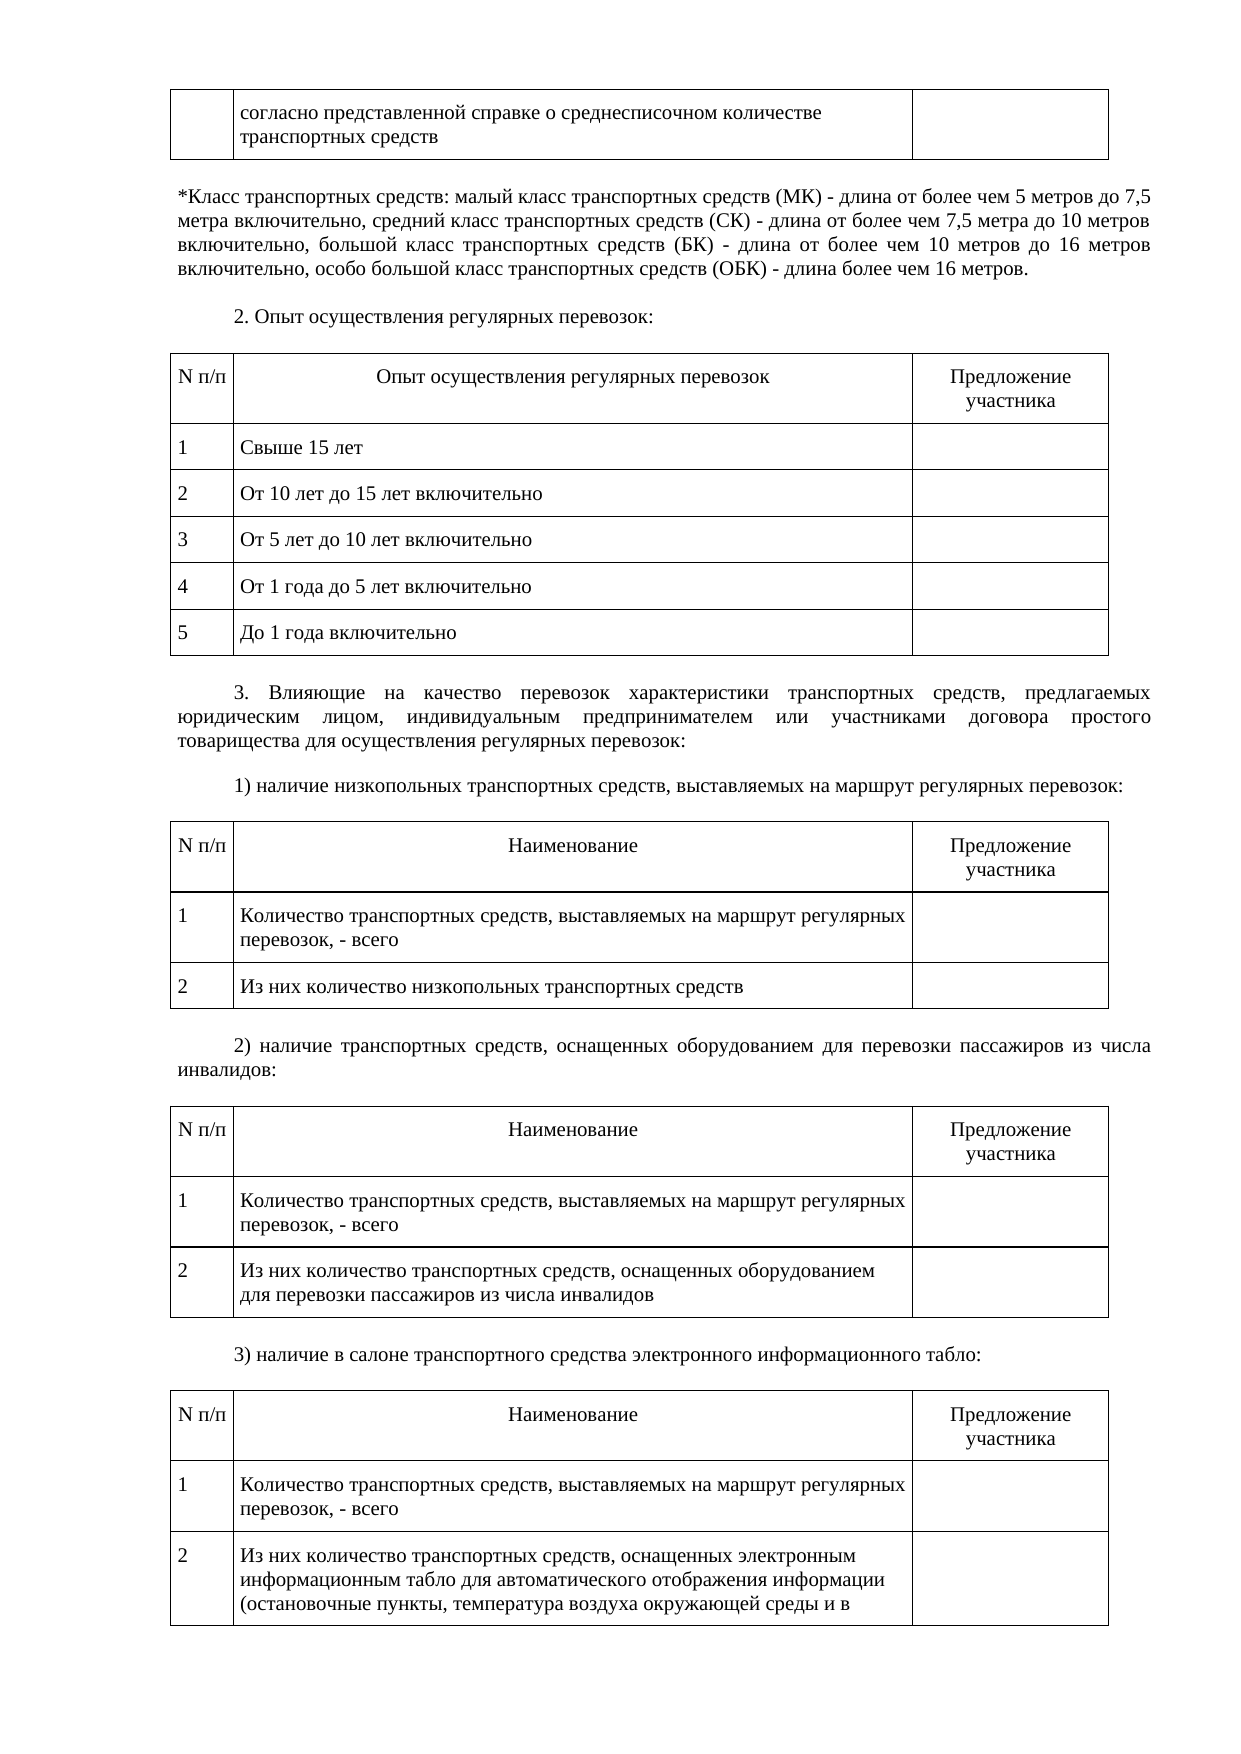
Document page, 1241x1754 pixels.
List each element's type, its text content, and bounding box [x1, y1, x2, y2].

table_cell От 10 лет до 15 лет включительно [234, 470, 912, 516]
table_cell [913, 1177, 1108, 1246]
text 2. Опыт осуществления регулярных перевозок: [177, 304, 1152, 328]
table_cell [234, 1532, 912, 1625]
table_header Наименование [234, 822, 912, 891]
text 3) наличие в салоне транспортного средства электронного информационного табло: [177, 1342, 1152, 1366]
table_cell От 1 года до 5 лет включительно [234, 563, 912, 608]
table_cell Из них количество транспортных средств, оснащенных оборудованием для перевозки пассажиров из числа инвалидов [234, 1248, 912, 1317]
table_cell 1 [171, 424, 233, 469]
table_header N п/п [171, 1391, 233, 1460]
table_cell [913, 563, 1108, 608]
table_header Предложение участника [913, 822, 1108, 891]
table_cell 1 [171, 1177, 233, 1246]
table_cell [913, 963, 1108, 1008]
text 2) наличие транспортных средств, оснащенных оборудованием для перевозки пассажиров из числа инвалидов: [177, 1033, 1152, 1081]
table_cell 1 [171, 893, 233, 962]
table_cell [913, 470, 1108, 516]
table_cell До 1 года включительно [234, 610, 912, 655]
table_cell [913, 893, 1108, 962]
table_cell [913, 517, 1108, 562]
table_cell [913, 90, 1108, 159]
table_cell Из них количество низкопольных транспортных средств [234, 963, 912, 1008]
text 3. Влияющие на качество перевозок характеристики транспортных средств, предлагаемых юридическим лицом, индивидуальным предпринимателем или участниками договора простого товарищества для осуществления регулярных перевозок: [177, 680, 1152, 752]
table_cell 4 [171, 563, 233, 608]
table_cell 2 [171, 1532, 233, 1625]
text 1) наличие низкопольных транспортных средств, выставляемых на маршрут регулярных перевозок: [177, 773, 1152, 797]
table_header N п/п [171, 822, 233, 891]
table_cell 2 [171, 1248, 233, 1317]
table_header N п/п [171, 354, 233, 423]
table_header N п/п [171, 1107, 233, 1176]
table_header Наименование [234, 1107, 912, 1176]
table_header Наименование [234, 1391, 912, 1460]
table_cell [913, 424, 1108, 469]
table_cell 1 [171, 1461, 233, 1531]
table_cell 5 [171, 610, 233, 655]
table_cell [913, 1532, 1108, 1625]
table_cell Свыше 15 лет [234, 424, 912, 469]
table_cell [913, 1248, 1108, 1317]
table_header Предложение участника [913, 354, 1108, 423]
table_cell [913, 1461, 1108, 1531]
table_cell От 5 лет до 10 лет включительно [234, 517, 912, 562]
table_cell 3 [171, 517, 233, 562]
table_cell 2 [171, 470, 233, 516]
table_cell [913, 610, 1108, 655]
table_header Предложение участника [913, 1391, 1108, 1460]
table_header Опыт осуществления регулярных перевозок [234, 354, 912, 423]
table_cell 2 [171, 963, 233, 1008]
table_cell 3 [171, 90, 233, 159]
table_cell Количество транспортных средств, выставляемых на маршрут регулярных перевозок, - всего [234, 1177, 912, 1246]
table_cell Количество транспортных средств, выставляемых на маршрут регулярных перевозок, - всего [234, 1461, 912, 1531]
table_cell Количество транспортных средств, выставляемых на маршрут регулярных перевозок, - всего [234, 893, 912, 962]
text *Класс транспортных средств: малый класс транспортных средств (МК) - длина от более чем 5 метров до 7,5 метра включительно, средний класс транспортных средств (СК) - длина от более чем 7,5 метра до 10 метров включительно, большой класс транспортных средств (БК) - длина от более чем 10 метров до 16 метров включительно, особо большой класс транспортных средств (ОБК) - длина более чем 16 метров. [177, 184, 1152, 280]
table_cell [234, 90, 912, 159]
table_header Предложение участника [913, 1107, 1108, 1176]
